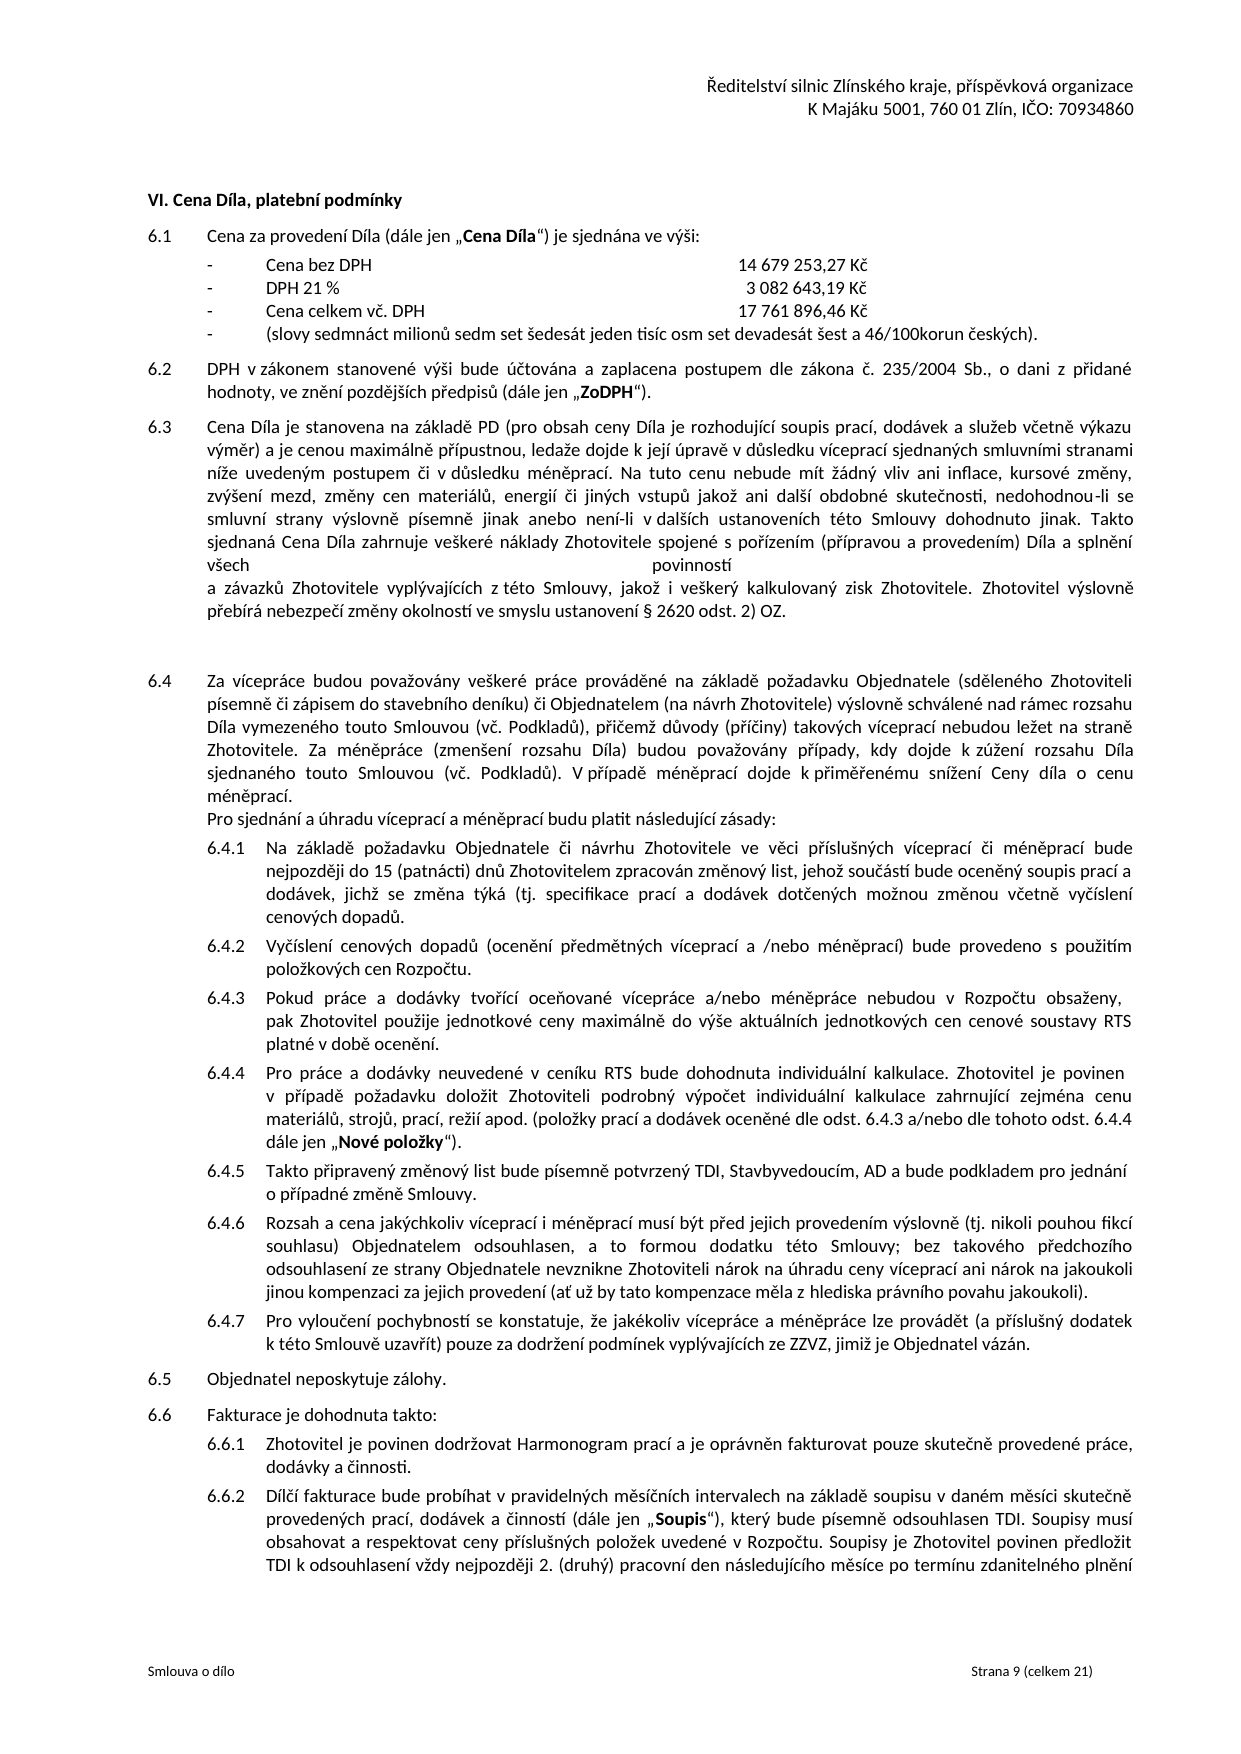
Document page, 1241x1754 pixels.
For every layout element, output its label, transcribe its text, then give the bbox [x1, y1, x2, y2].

list Cena za provedení Díla (dále jen „Cena Díla“) je sjednána ve výši: [148, 224, 1134, 247]
list Rozsah a cena jakýchkoliv víceprací i méněprací musí být před jejich provedením výslovně (tj. nikoli pouhou fikcí souhlasu) Objednatelem odsouhlasen, a to formou dodatku této Smlouvy; bez takového předchozího odsouhlasení ze strany Objednatele nevznikne Zhotoviteli nárok na úhradu ceny víceprací ani nárok na jakoukoli jinou kompenzaci za jejich provedení (ať už by tato kompenzace měla z hlediska právního povahu jakoukoli). [207, 1211, 1134, 1303]
list Zhotovitel je povinen dodržovat Harmonogram prací a je oprávněn fakturovat pouze skutečně provedené práce, dodávky a činnosti. [207, 1432, 1134, 1478]
list Za vícepráce budou považovány veškeré práce prováděné na základě požadavku Objednatele (sděleného Zhotoviteli písemně či zápisem do stavebního deníku) či Objednatelem (na návrh Zhotovitele) výslovně schválené nad rámec rozsahu Díla vymezeného touto Smlouvou (vč. Podkladů), přičemž důvody (příčiny) takových víceprací nebudou ležet na straně Zhotovitele. Za méněpráce (zmenšení rozsahu Díla) budou považovány případy, kdy dojde k zúžení rozsahu Díla sjednaného touto Smlouvou (vč. Podkladů). V případě méněprací dojde k přiměřenému snížení Ceny díla o cenu méněprací. Pro sjednání a úhradu víceprací a méněprací budu platit následující zásady: [148, 669, 1134, 830]
list Takto připravený změnový list bude písemně potvrzený TDI, Stavbyvedoucím, AD a bude podkladem pro jednání o případné změně Smlouvy. [207, 1159, 1134, 1205]
list Cena celkem vč. DPH 17 761 896,46 Kč [207, 299, 1134, 322]
list Pro vyloučení pochybností se konstatuje, že jakékoliv vícepráce a méněpráce lze provádět (a příslušný dodatek k této Smlouvě uzavřít) pouze za dodržení podmínek vyplývajících ze ZZVZ, jimiž je Objednatel vázán. [207, 1309, 1134, 1355]
list Pokud práce a dodávky tvořící oceňované vícepráce a/nebo méněpráce nebudou v Rozpočtu obsaženy, pak Zhotovitel použije jednotkové ceny maximálně do výše aktuálních jednotkových cen cenové soustavy RTS platné v době ocenění. [207, 986, 1134, 1055]
list Cena Díla je stanovena na základě PD (pro obsah ceny Díla je rozhodující soupis prací, dodávek a služeb včetně výkazu výměr) a je cenou maximálně přípustnou, ledaže dojde k její úpravě v důsledku víceprací sjednaných smluvními stranami níže uvedeným postupem či v důsledku méněprací. Na tuto cenu nebude mít žádný vliv ani inflace, kursové změny, zvýšení mezd, změny cen materiálů, energií či jiných vstupů jakož ani další obdobné skutečnosti, nedohodnou-li se smluvní strany výslovně písemně jinak anebo není-li v dalších ustanoveních této Smlouvy dohodnuto jinak. Takto sjednaná Cena Díla zahrnuje veškeré náklady Zhotovitele spojené s pořízením (přípravou a provedením) Díla a splnění všech povinností a závazků Zhotovitele vyplývajících z této Smlouvy, jakož i veškerý kalkulovaný zisk Zhotovitele. Zhotovitel výslovně přebírá nebezpečí změny okolností ve smyslu ustanovení § 2620 odst. 2) OZ. [148, 415, 1134, 622]
list Vyčíslení cenových dopadů (ocenění předmětných víceprací a /nebo méněprací) bude provedeno s použitím položkových cen Rozpočtu. [207, 934, 1134, 980]
list Objednatel neposkytuje zálohy. [148, 1367, 1134, 1390]
list Pro práce a dodávky neuvedené v ceníku RTS bude dohodnuta individuální kalkulace. Zhotovitel je povinen v případě požadavku doložit Zhotoviteli podrobný výpočet individuální kalkulace zahrnující zejména cenu materiálů, strojů, prací, režií apod. (položky prací a dodávek oceněné dle odst. 6.4.3 a/nebo dle tohoto odst. 6.4.4 dále jen „Nové položky“). [207, 1061, 1134, 1153]
list Cena bez DPH 14 679 253,27 Kč [207, 253, 1134, 276]
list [207, 1484, 1134, 1576]
list (slovy sedmnáct milionů sedm set šedesát jeden tisíc osm set devadesát šest a 46/100korun českých). [207, 322, 1134, 344]
list Fakturace je dohodnuta takto: [148, 1403, 1134, 1426]
list Na základě požadavku Objednatele či návrhu Zhotovitele ve věci příslušných víceprací či méněprací bude nejpozději do 15 (patnácti) dnů Zhotovitelem zpracován změnový list, jehož součástí bude oceněný soupis prací a dodávek, jichž se změna týká (tj. specifikace prací a dodávek dotčených možnou změnou včetně vyčíslení cenových dopadů. [207, 836, 1134, 928]
text VI. Cena Díla, platební podmínky [148, 188, 1134, 211]
list DPH 21 % 3 082 643,19 Kč [207, 276, 1134, 299]
list DPH v zákonem stanovené výši bude účtována a zaplacena postupem dle zákona č. 235/2004 Sb., o dani z přidané hodnoty, ve znění pozdějších předpisů (dále jen „ZoDPH“). [148, 357, 1134, 403]
